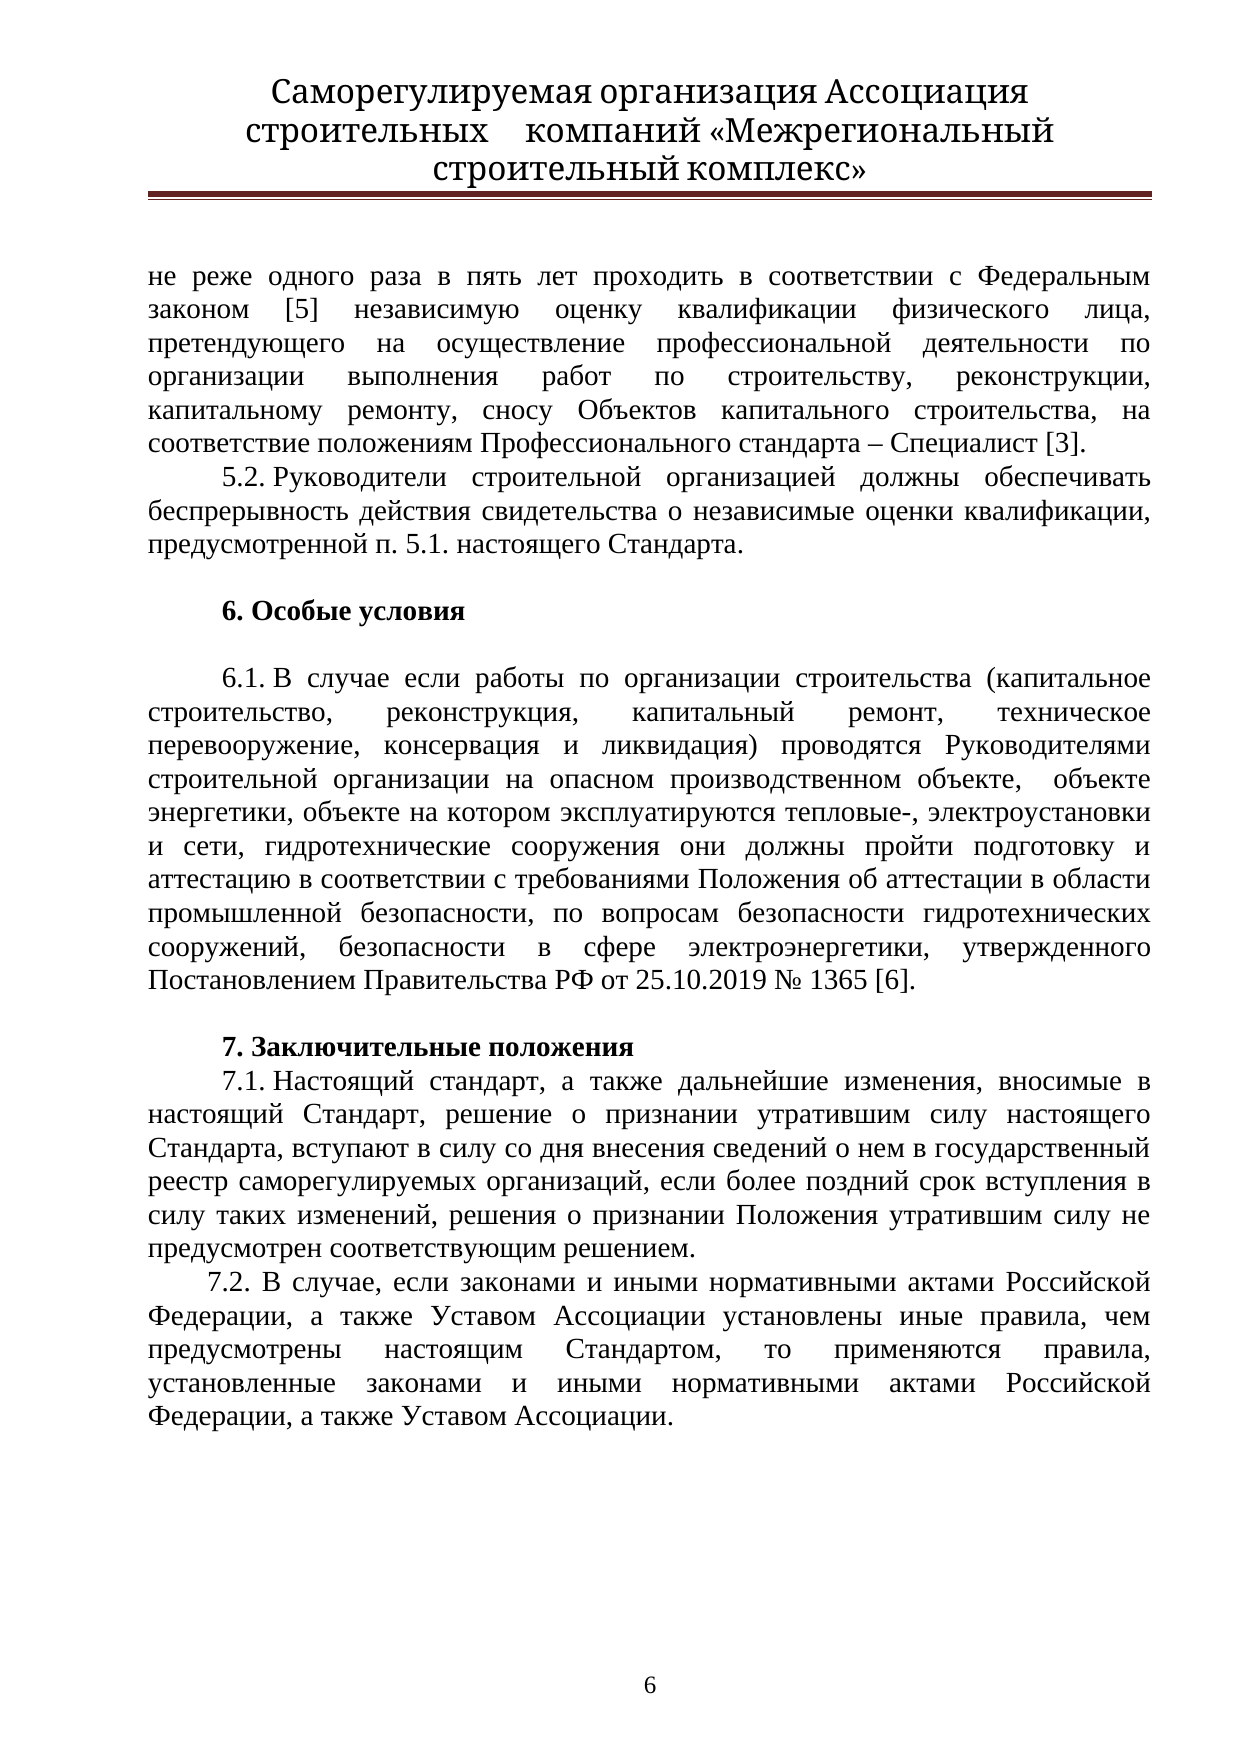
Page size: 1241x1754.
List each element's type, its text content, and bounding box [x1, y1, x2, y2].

text 7.2. В случае, если законами и иными нормативными актами Российской Федерации, а также Уставом Ассоциации установлены иные правила, чем предусмотрены настоящим Стандартом, то применяются правила, установленные законами и иными нормативными актами Российской Федерации, а также Уставом Ассоциации. [148, 1264, 1152, 1432]
text 5.2. Руководители строительной организацией должны обеспечивать беспрерывность действия свидетельства о независимые оценки квалификации, предусмотренной п. 5.1. настоящего Стандарта. [148, 459, 1152, 560]
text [148, 258, 1152, 459]
text 6. Особые условия [148, 593, 1152, 627]
text 7.1. Настоящий стандарт, а также дальнейшие изменения, вносимые в настоящий Стандарт, решение о признании утратившим силу настоящего Стандарта, вступают в силу со дня внесения сведений о нем в государственный реестр саморегулируемых организаций, если более поздний срок вступления в силу таких изменений, решения о признании Положения утратившим силу не предусмотрен соответствующим решением. [148, 1063, 1152, 1264]
text 6.1. В случае если работы по организации строительства (капитальное строительство, реконструкция, капитальный ремонт, техническое перевооружение, консервация и ликвидация) проводятся Руководителями строительной организации на опасном производственном объекте, объекте энергетики, объекте на котором эксплуатируются тепловые-, электроустановки и сети, гидротехнические сооружения они должны пройти подготовку и аттестацию в соответствии с требованиями Положения об аттестации в области промышленной безопасности, по вопросам безопасности гидротехнических сооружений, безопасности в сфере электроэнергетики, утвержденного Постановлением Правительства РФ от 25.10.2019 № 1365 [6]. [148, 660, 1152, 996]
text 7. Заключительные положения [148, 1029, 1152, 1063]
